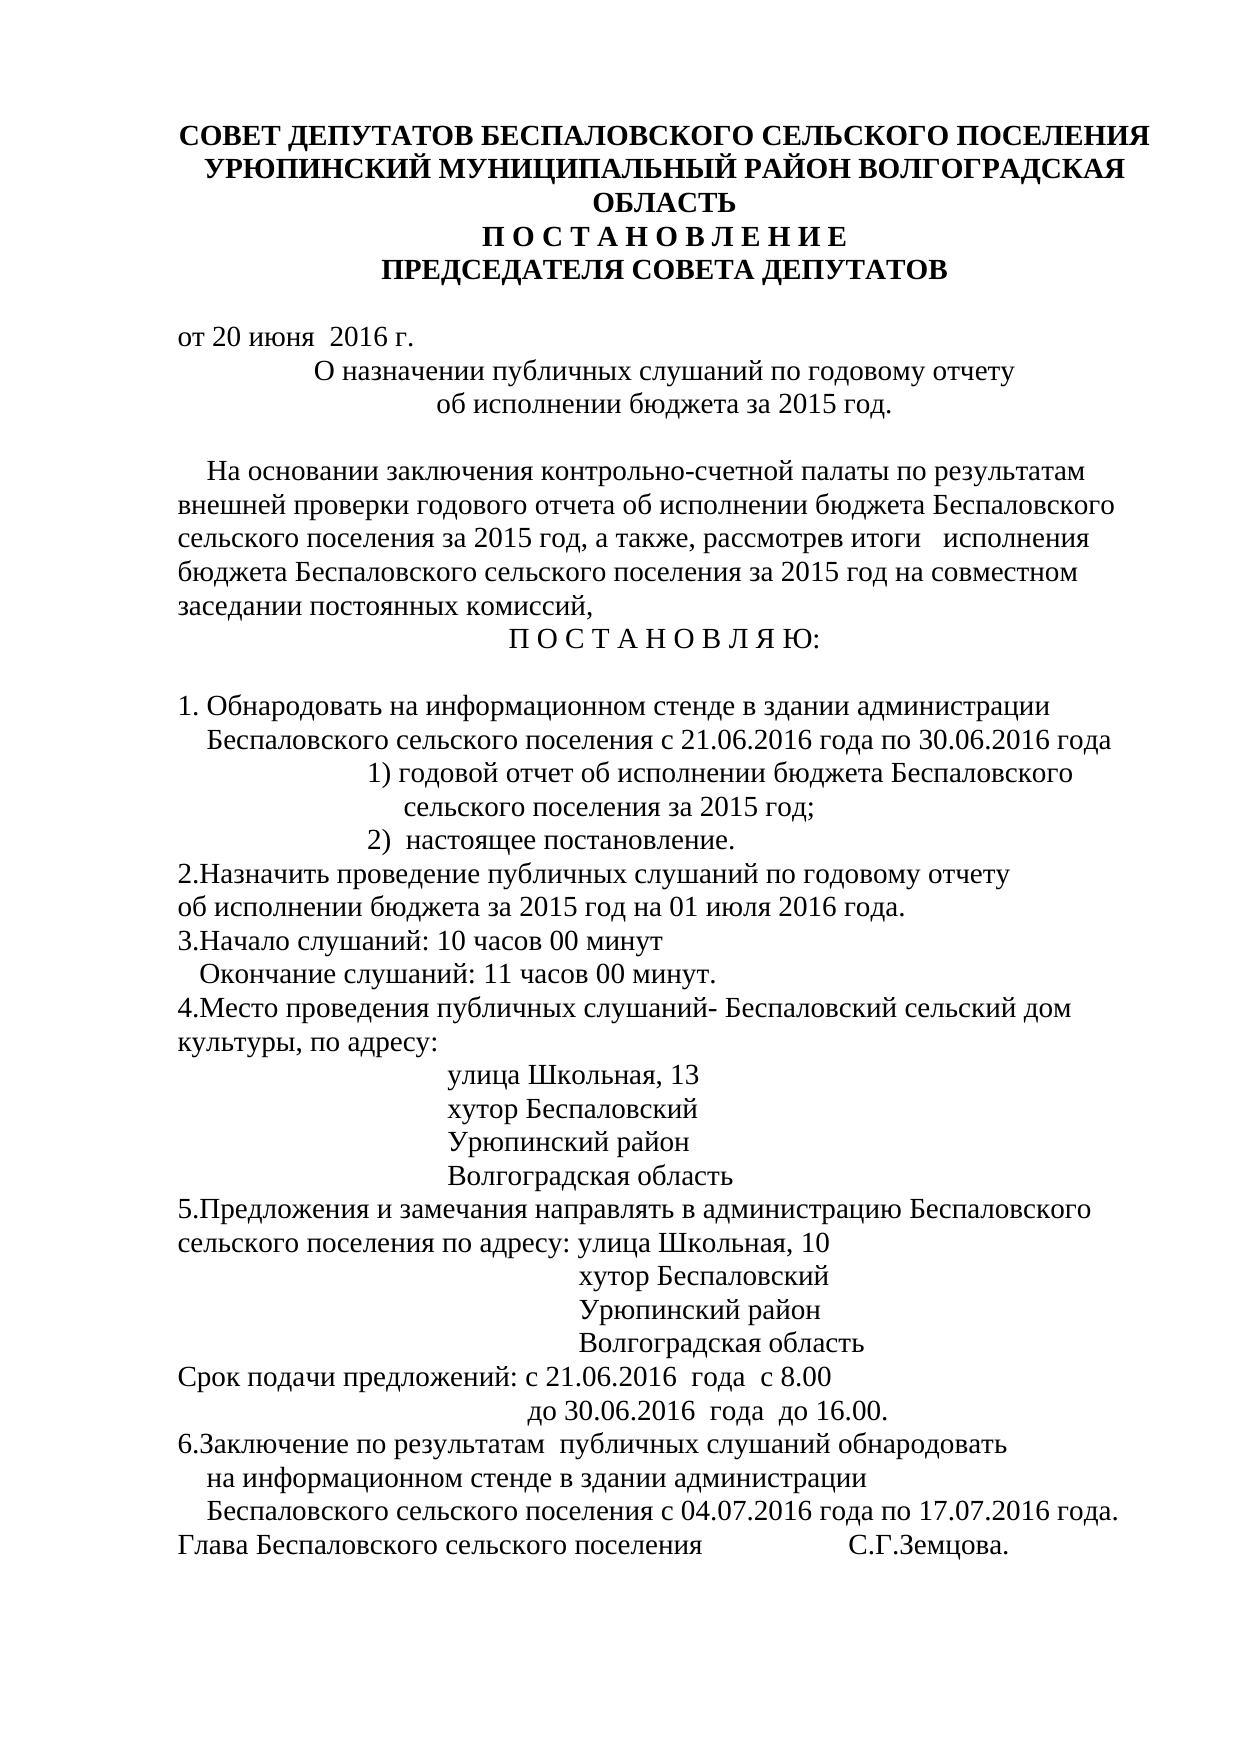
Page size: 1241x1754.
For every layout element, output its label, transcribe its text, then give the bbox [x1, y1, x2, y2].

text СОВЕТ ДЕПУТАТОВ БЕСПАЛОВСКОГО СЕЛЬСКОГО ПОСЕЛЕНИЯ [177, 118, 1152, 152]
text Урюпинский район [177, 1124, 1152, 1158]
text хутор Беспаловский [177, 1258, 1152, 1292]
text 6.Заключение по результатам публичных слушаний обнародовать [177, 1426, 1152, 1460]
text 2.Назначить проведение публичных слушаний по годовому отчету [177, 856, 1152, 889]
text на информационном стенде в здании администрации [177, 1460, 1152, 1493]
text 3.Начало слушаний: 10 часов 00 минут [177, 923, 1152, 957]
text об исполнении бюджета за 2015 год на 01 июля 2016 года. [177, 889, 1152, 923]
text от 20 июня 2016 г. [177, 319, 1152, 353]
text 1) годовой отчет об исполнении бюджета Беспаловского [177, 755, 1152, 789]
text УРЮПИНСКИЙ МУНИЦИПАЛЬНЫЙ РАЙОН ВОЛГОГРАДСКАЯ ОБЛАСТЬ [177, 152, 1152, 219]
text Беспаловского сельского поселения с 04.07.2016 года по 17.07.2016 года. [177, 1493, 1152, 1527]
text ПРЕДСЕДАТЕЛЯ СОВЕТА ДЕПУТАТОВ [177, 252, 1152, 286]
text Волгоградская область [177, 1158, 1152, 1191]
text до 30.06.2016 года до 16.00. [177, 1393, 1152, 1426]
text 1. Обнародовать на информационном стенде в здании администрации [177, 688, 1152, 722]
text Глава Беспаловского сельского поселения С.Г.Земцова. [177, 1527, 1152, 1560]
text 2) настоящее постановление. [177, 822, 1152, 856]
text 4.Место проведения публичных слушаний- Беспаловский сельский дом культуры, по адресу: [177, 990, 1152, 1057]
text На основании заключения контрольно-счетной палаты по результатам внешней проверки годового отчета об исполнении бюджета Беспаловского сельского поселения за 2015 год, а также, рассмотрев итоги исполнения бюджета Беспаловского сельского поселения за 2015 год на совместном заседании постоянных комиссий, [177, 453, 1152, 621]
text Беспаловского сельского поселения с 21.06.2016 года по 30.06.2016 года [177, 722, 1152, 755]
text Волгоградская область [177, 1326, 1152, 1359]
text Окончание слушаний: 11 часов 00 минут. [177, 957, 1152, 990]
text хутор Беспаловский [177, 1091, 1152, 1124]
text об исполнении бюджета за 2015 год. [177, 386, 1152, 420]
text Срок подачи предложений: с 21.06.2016 года с 8.00 [177, 1359, 1152, 1393]
text улица Школьная, 13 [177, 1057, 1152, 1091]
text П О С Т А Н О В Л Е Н И Е [177, 219, 1152, 252]
text О назначении публичных слушаний по годовому отчету [177, 353, 1152, 386]
text сельского поселения за 2015 год; [177, 789, 1152, 822]
text П О С Т А Н О В Л Я Ю: [177, 621, 1152, 655]
text Урюпинский район [177, 1292, 1152, 1326]
text 5.Предложения и замечания направлять в администрацию Беспаловского сельского поселения по адресу: улица Школьная, 10 [177, 1191, 1152, 1258]
